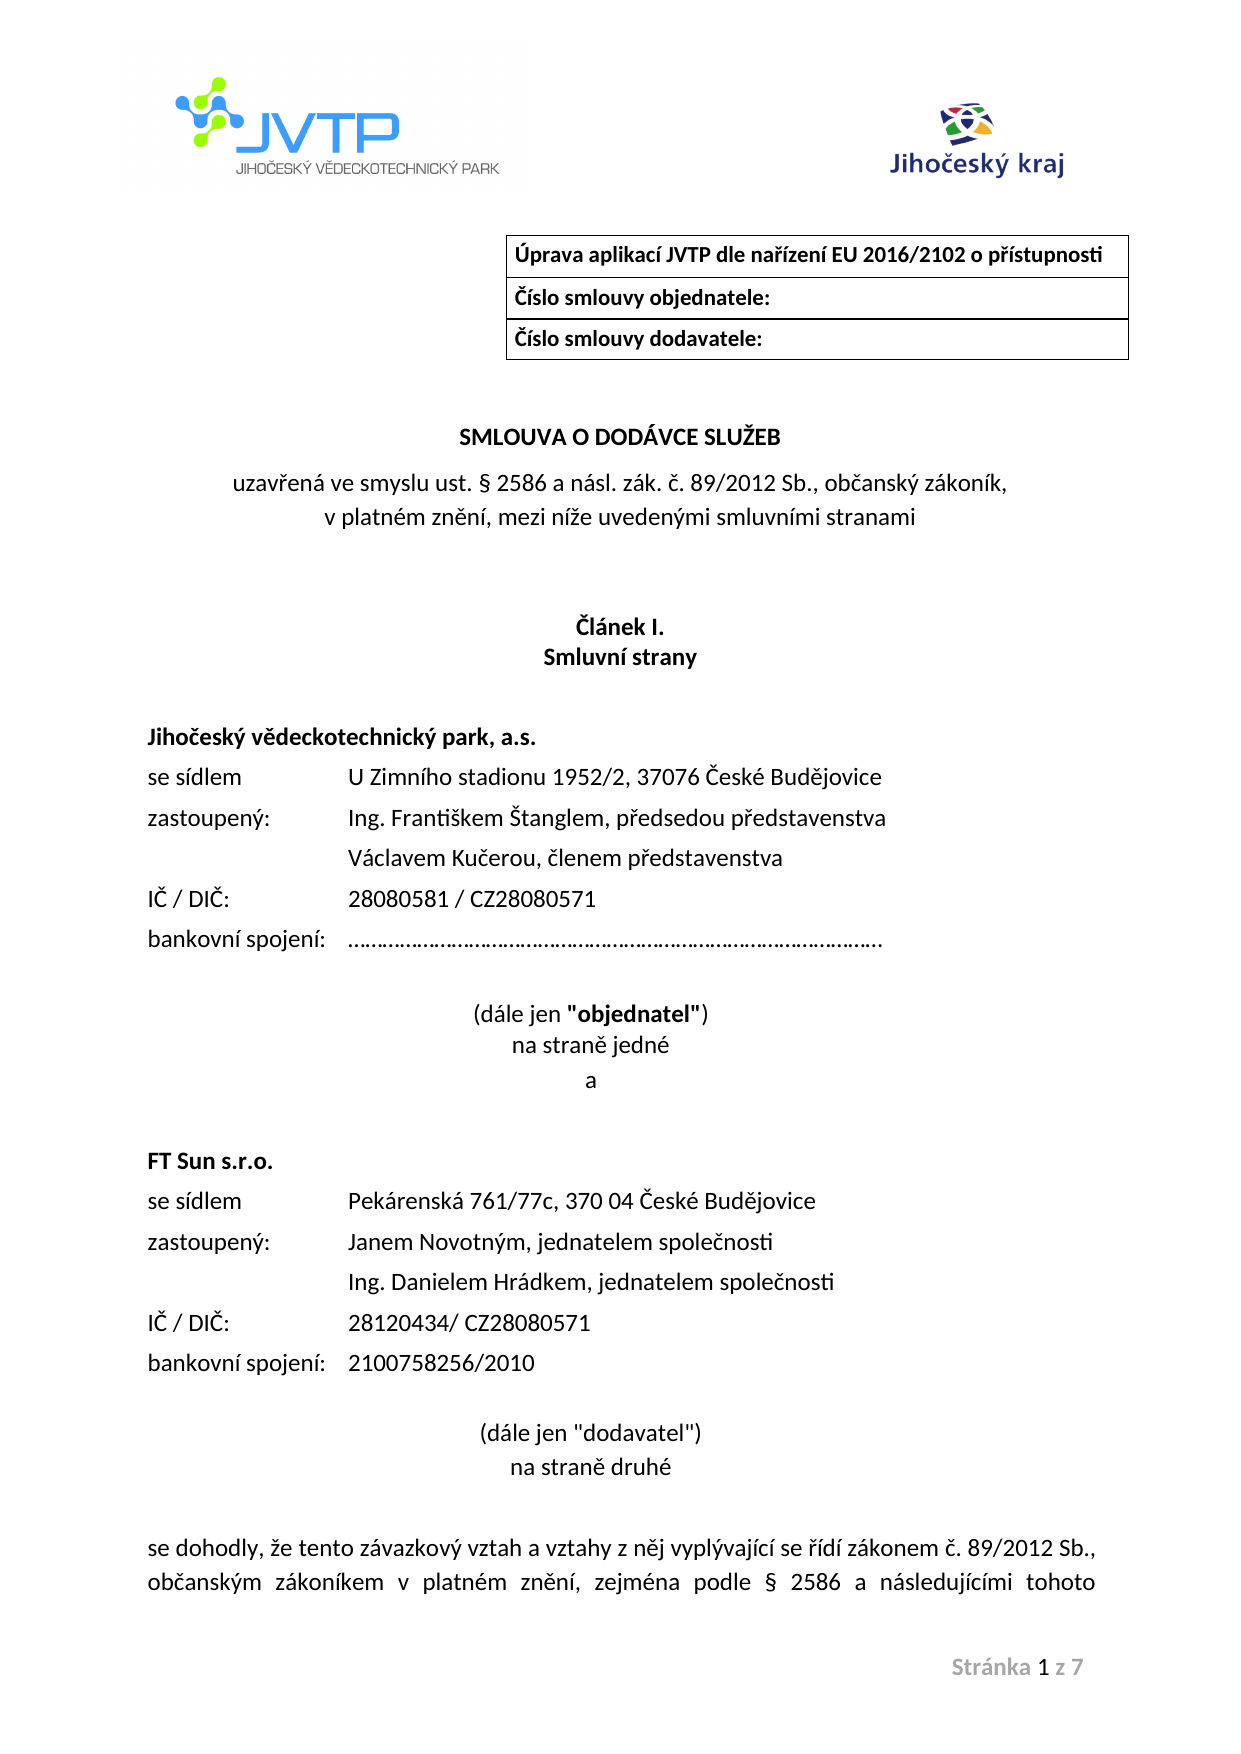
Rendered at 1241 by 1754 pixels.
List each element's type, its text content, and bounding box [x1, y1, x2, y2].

text (dále jen "objednatel") na straně jedné [473, 999, 709, 1060]
table_cell Číslo smlouvy dodavatele: [507, 320, 1128, 359]
text Václavem Kučerou, členem představenstva [273, 842, 1196, 873]
text se sídlem Pekárenská 761/77c, 370 04 České Budějovice [123, 1185, 1196, 1216]
text se sídlem U Zimního stadionu 1952/2, 37076 České Budějovice [123, 761, 1196, 792]
text uzavřená ve smyslu ust. § 2586 a násl. zák. č. 89/2012 Sb., občanský zákoník, v platném znění, mezi níže uvedenými smluvními stranami [223, 467, 1017, 531]
text IČ / DIČ: 28120434/ CZ28080571 [123, 1307, 1196, 1337]
text IČ / DIČ: 28080581 / CZ28080571 [123, 883, 1196, 913]
picture [113, 36, 536, 195]
subtitle SMLOUVA O DODÁVCE SLUŽEB [223, 421, 1017, 452]
text Ing. Danielem Hrádkem, jednatelem společnosti [123, 1266, 1196, 1297]
subtitle Článek I. [223, 611, 1017, 641]
text Smluvní strany [223, 641, 1017, 672]
text zastoupený: Janem Novotným, jednatelem společnosti [123, 1226, 1196, 1256]
text na straně druhé [473, 1452, 709, 1482]
text FT Sun s.r.o. [123, 1145, 1196, 1175]
text a [123, 1064, 1058, 1094]
table_header Úprava aplikací JVTP dle nařízení EU 2016/2102 o přístupnosti [507, 236, 1128, 277]
text Jihočeský vědeckotechnický park, a.s. [147, 721, 1196, 751]
text (dále jen "dodavatel") [473, 1417, 709, 1447]
table_cell Číslo smlouvy objednatele: [507, 278, 1128, 318]
text bankovní spojení: ………………………………………………………………………………… [123, 923, 1196, 954]
picture [883, 98, 1071, 183]
text bankovní spojení: 2100758256/2010 [123, 1347, 1196, 1378]
text zastoupený: Ing. Františkem Štanglem, předsedou představenstva [123, 802, 1196, 832]
